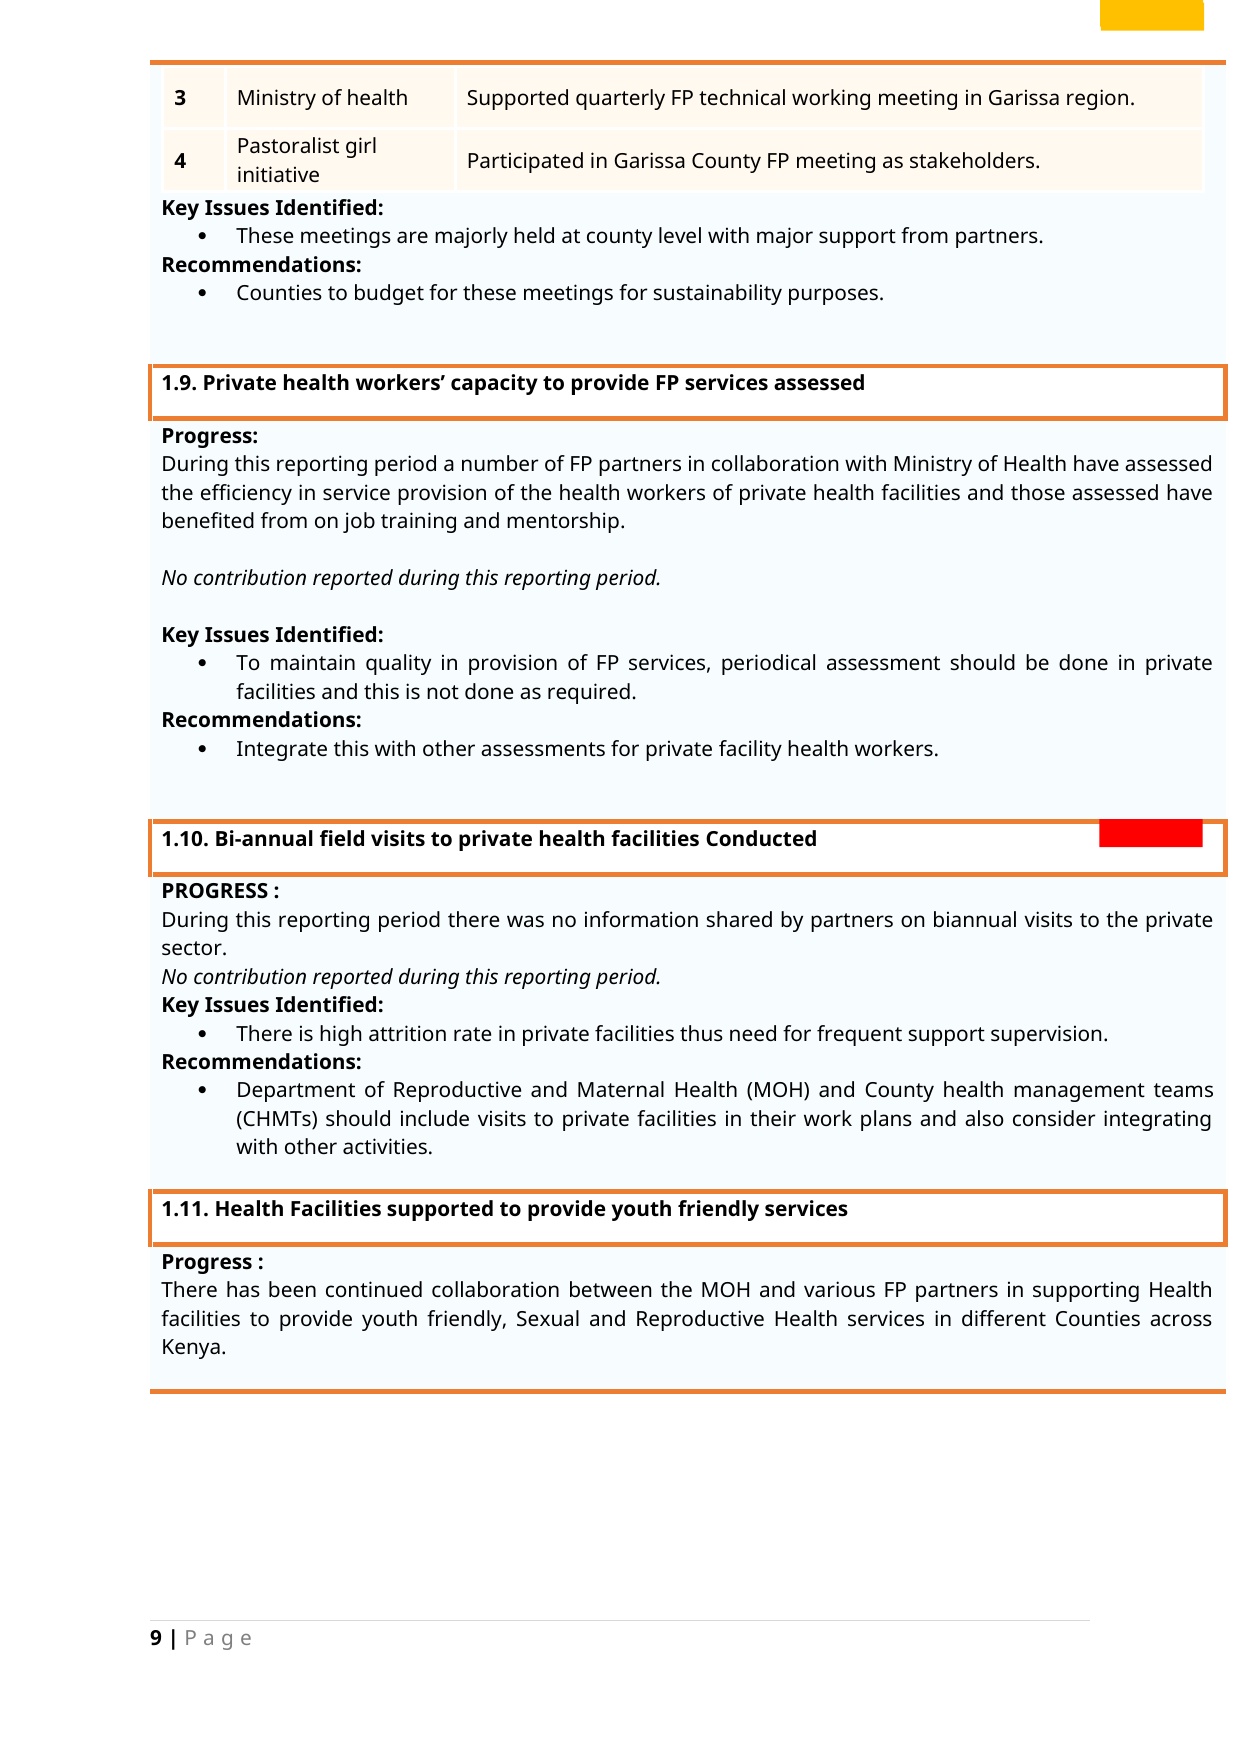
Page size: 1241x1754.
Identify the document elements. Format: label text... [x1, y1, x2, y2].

table_cell 1.10. Bi-annual field visits to private health facilities Conducted [152, 820, 1223, 872]
table_cell 1.9. Private health workers’ capacity to provide FP services assessed [152, 365, 1223, 416]
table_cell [150, 1243, 1226, 1389]
table_cell Progress: During this reporting period a number of FP partners in collaboration with Ministry of Health have assessed the efficiency in service provision of the health workers of private health facilities and those assessed have benefited from on job training and mentorship. No contribution reported during this reporting period. Key Issues Identified: To maintain quality in provision of FP services, periodical assessment should be done in private facilities and this is not done as required. Recommendations: Integrate this with other assessments for private facility health workers. [150, 417, 1226, 819]
table_cell 1.11. Health Facilities supported to provide youth friendly services [152, 1190, 1223, 1242]
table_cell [150, 65, 1226, 363]
table_cell PROGRESS : During this reporting period there was no information shared by partners on biannual visits to the private sector. No contribution reported during this reporting period. Key Issues Identified: There is high attrition rate in private facilities thus need for frequent support supervision. Recommendations: Department of Reproductive and Maternal Health (MOH) and County health management teams (CHMTs) should include visits to private facilities in their work plans and also consider integrating with other activities. [150, 873, 1226, 1189]
